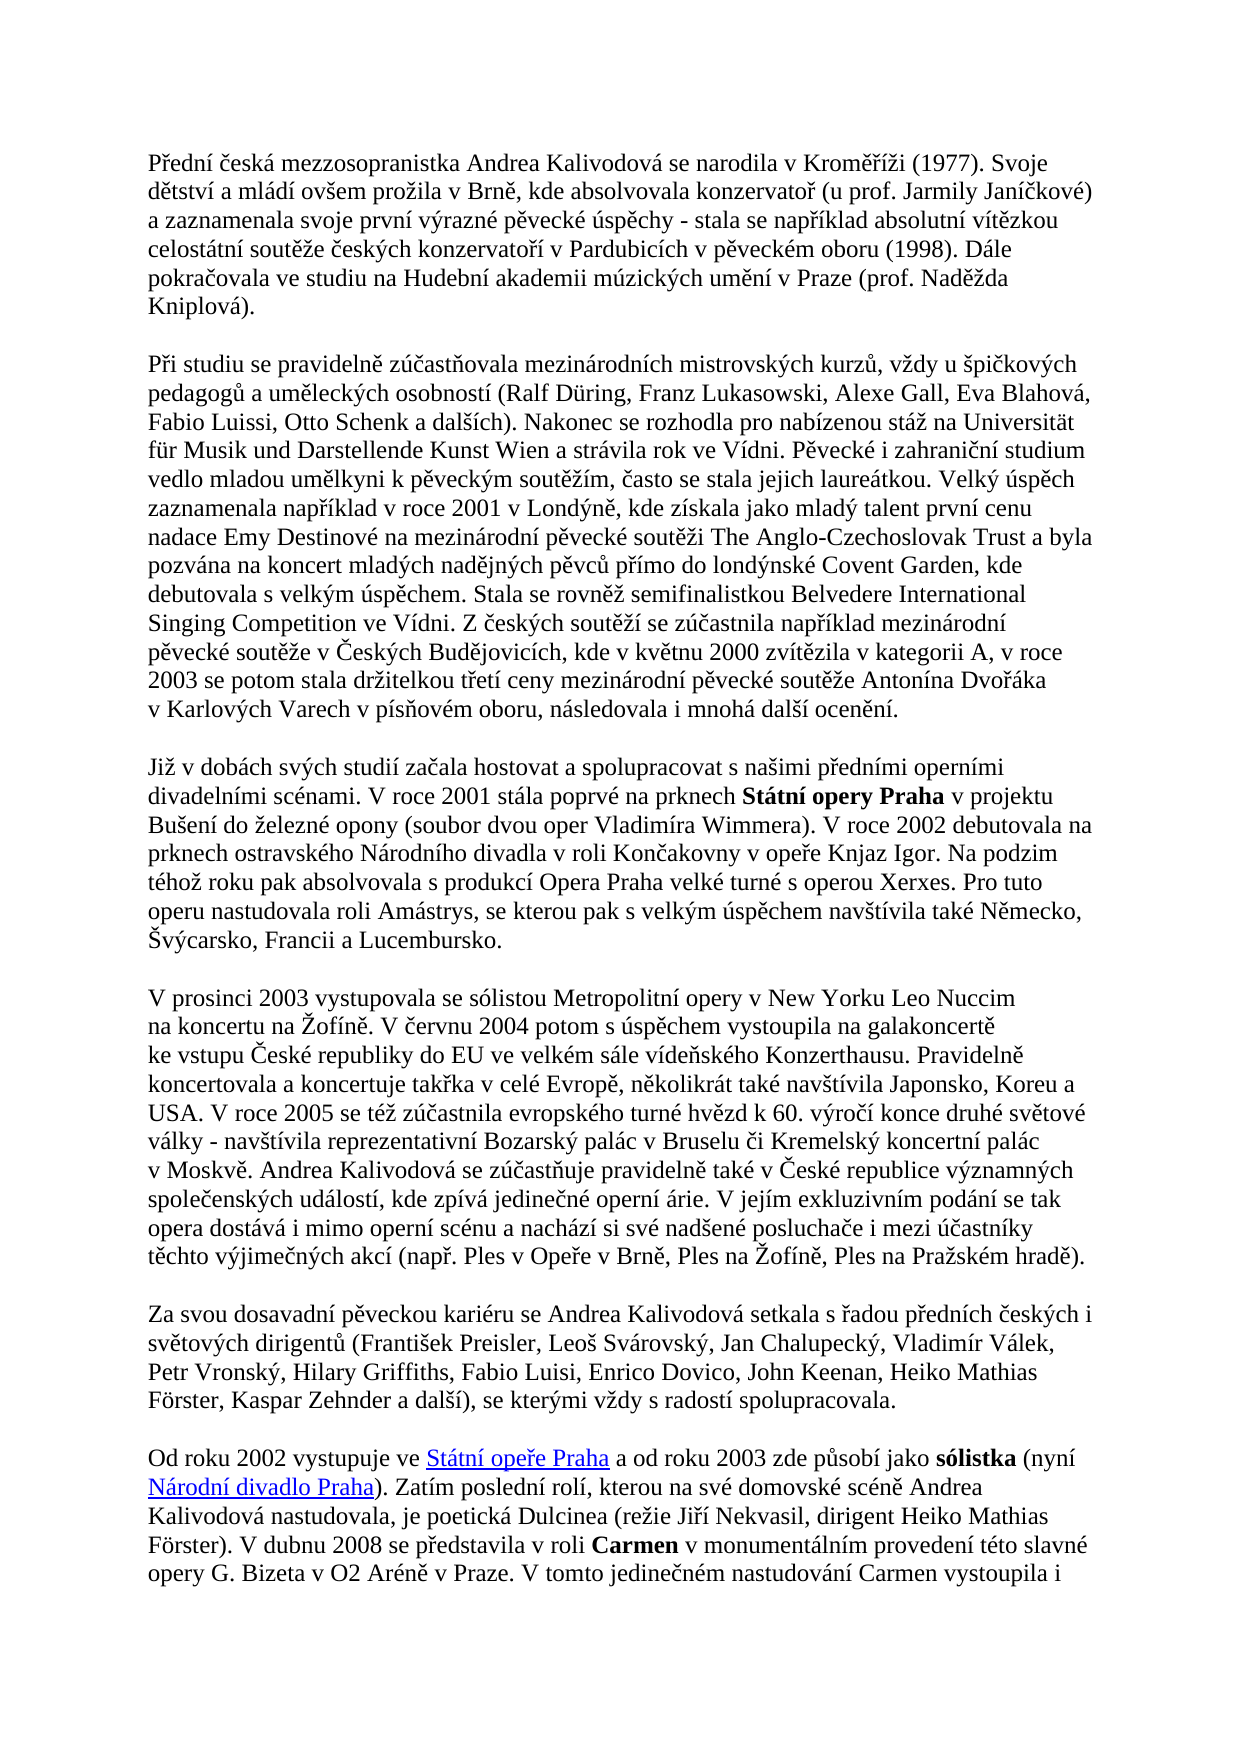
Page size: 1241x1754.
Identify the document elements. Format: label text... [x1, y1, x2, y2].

text V prosinci 2003 vystupovala se sólistou Metropolitní opery v New Yorku Leo Nuccim na koncertu na Žofíně. V červnu 2004 potom s úspěchem vystoupila na galakoncertě ke vstupu České republiky do EU ve velkém sále vídeňského Konzerthausu. Pravidelně koncertovala a koncertuje takřka v celé Evropě, několikrát také navštívila Japonsko, Koreu a USA. V roce 2005 se též zúčastnila evropského turné hvězd k 60. výročí konce druhé světové války - navštívila reprezentativní Bozarský palác v Bruselu či Kremelský koncertní palác v Moskvě. Andrea Kalivodová se zúčastňuje pravidelně také v České republice významných společenských událostí, kde zpívá jedinečné operní árie. V jejím exkluzivním podání se tak opera dostává i mimo operní scénu a nachází si své nadšené posluchače i mezi účastníky těchto výjimečných akcí (např. Ples v Opeře v Brně, Ples na Žofíně, Ples na Pražském hradě). [148, 983, 1093, 1270]
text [148, 1443, 1093, 1587]
text Za svou dosavadní pěveckou kariéru se Andrea Kalivodová setkala s řadou předních českých i světových dirigentů (František Preisler, Leoš Svárovský, Jan Chalupecký, Vladimír Válek, Petr Vronský, Hilary Griffiths, Fabio Luisi, Enrico Dovico, John Keenan, Heiko Mathias Förster, Kaspar Zehnder a další), se kterými vždy s radostí spolupracovala. [148, 1299, 1093, 1414]
text Při studiu se pravidelně zúčastňovala mezinárodních mistrovských kurzů, vždy u špičkových pedagogů a uměleckých osobností (Ralf Düring, Franz Lukasowski, Alexe Gall, Eva Blahová, Fabio Luissi, Otto Schenk a dalších). Nakonec se rozhodla pro nabízenou stáž na Universität für Musik und Darstellende Kunst Wien a strávila rok ve Vídni. Pěvecké i zahraniční studium vedlo mladou umělkyni k pěveckým soutěžím, často se stala jejich laureátkou. Velký úspěch zaznamenala například v roce 2001 v Londýně, kde získala jako mladý talent první cenu nadace Emy Destinové na mezinárodní pěvecké soutěži The Anglo-Czechoslovak Trust a byla pozvána na koncert mladých nadějných pěvců přímo do londýnské Covent Garden, kde debutovala s velkým úspěchem. Stala se rovněž semifinalistkou Belvedere International Singing Competition ve Vídni. Z českých soutěží se zúčastnila například mezinárodní pěvecké soutěže v Českých Budějovicích, kde v květnu 2000 zvítězila v kategorii A, v roce 2003 se potom stala držitelkou třetí ceny mezinárodní pěvecké soutěže Antonína Dvořáka v Karlových Varech v písňovém oboru, následovala i mnohá další ocenění. [148, 349, 1093, 723]
text Přední česká mezzosopranistka Andrea Kalivodová se narodila v Kroměříži (1977). Svoje dětství a mládí ovšem prožila v Brně, kde absolvovala konzervatoř (u prof. Jarmily Janíčkové) a zaznamenala svoje první výrazné pěvecké úspěchy - stala se například absolutní vítězkou celostátní soutěže českých konzervatoří v Pardubicích v pěveckém oboru (1998). Dále pokračovala ve studiu na Hudební akademii múzických umění v Praze (prof. Naděžda Kniplová). [148, 148, 1093, 320]
text Již v dobách svých studií začala hostovat a spolupracovat s našimi předními operními divadelními scénami. V roce 2001 stála poprvé na prknech Státní opery Praha v projektu Bušení do železné opony (soubor dvou oper Vladimíra Wimmera). V roce 2002 debutovala na prknech ostravského Národního divadla v roli Končakovny v opeře Knjaz Igor. Na podzim téhož roku pak absolvovala s produkcí Opera Praha velké turné s operou Xerxes. Pro tuto operu nastudovala roli Amástrys, se kterou pak s velkým úspěchem navštívila také Německo, Švýcarsko, Francii a Lucembursko. [148, 752, 1093, 953]
